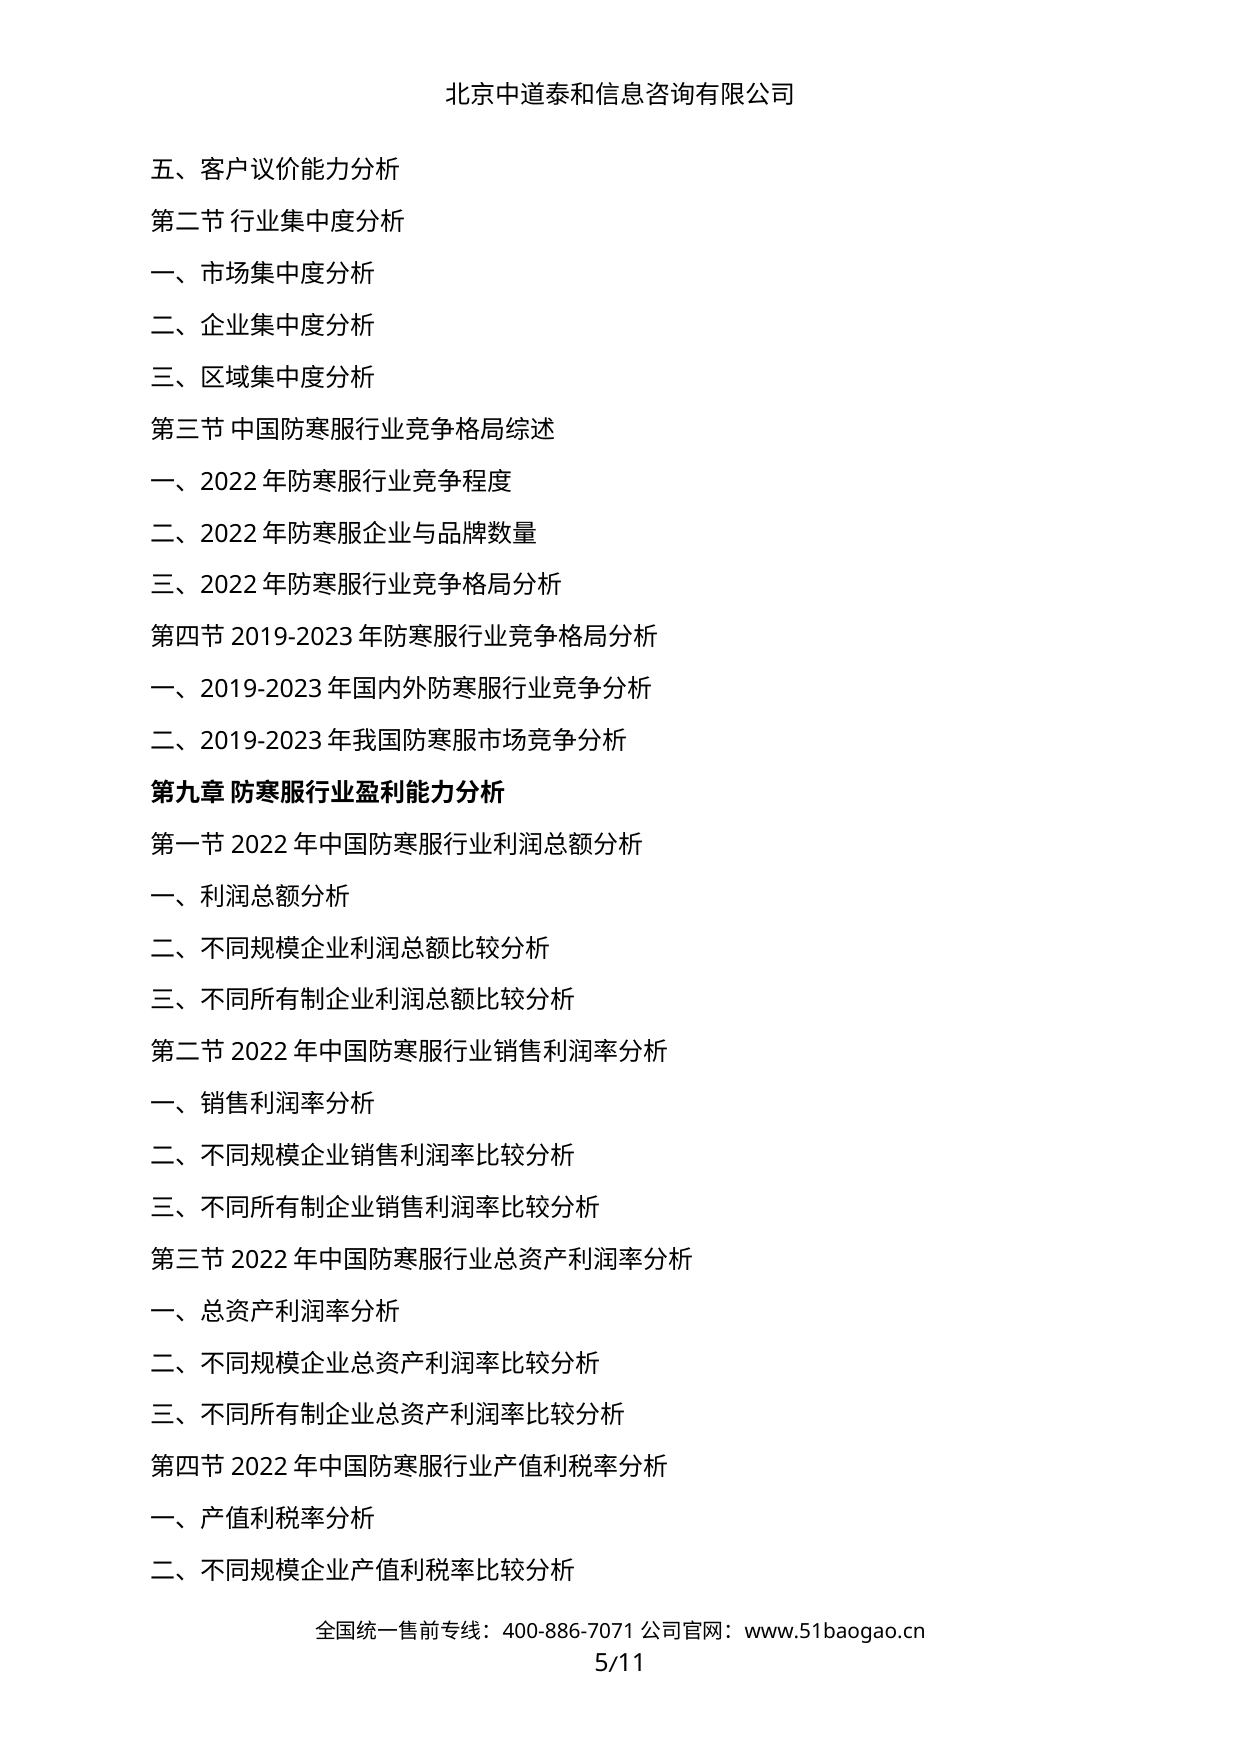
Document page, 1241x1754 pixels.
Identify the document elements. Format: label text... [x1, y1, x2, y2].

text 三、不同所有制企业利润总额比较分析 [150, 980, 1090, 1016]
text 二、不同规模企业销售利润率比较分析 [150, 1136, 1090, 1172]
text 第三节 2022年中国防寒服行业总资产利润率分析 [150, 1239, 1090, 1276]
text 第九章 防寒服行业盈利能力分析 [150, 772, 1090, 809]
text 二、2019-2023年我国防寒服市场竞争分析 [150, 721, 1090, 757]
text 二、不同规模企业总资产利润率比较分析 [150, 1343, 1090, 1379]
text 第四节 2019-2023年防寒服行业竞争格局分析 [150, 617, 1090, 653]
text 一、销售利润率分析 [150, 1084, 1090, 1120]
text 二、不同规模企业产值利税率比较分析 [150, 1551, 1090, 1587]
text 第一节 2022年中国防寒服行业利润总额分析 [150, 824, 1090, 861]
text 第四节 2022年中国防寒服行业产值利税率分析 [150, 1447, 1090, 1483]
text 三、2022年防寒服行业竞争格局分析 [150, 565, 1090, 601]
text 二、企业集中度分析 [150, 306, 1090, 342]
text 一、总资产利润率分析 [150, 1291, 1090, 1327]
text 二、不同规模企业利润总额比较分析 [150, 928, 1090, 964]
text 一、2022年防寒服行业竞争程度 [150, 461, 1090, 497]
text 一、利润总额分析 [150, 876, 1090, 912]
text 一、产值利税率分析 [150, 1499, 1090, 1535]
text 一、市场集中度分析 [150, 254, 1090, 290]
text 二、2022年防寒服企业与品牌数量 [150, 513, 1090, 549]
text 三、区域集中度分析 [150, 357, 1090, 394]
text 三、不同所有制企业销售利润率比较分析 [150, 1187, 1090, 1224]
text 第三节 中国防寒服行业竞争格局综述 [150, 409, 1090, 446]
text 一、2019-2023年国内外防寒服行业竞争分析 [150, 669, 1090, 705]
text 三、不同所有制企业总资产利润率比较分析 [150, 1395, 1090, 1431]
text 第二节 2022年中国防寒服行业销售利润率分析 [150, 1032, 1090, 1068]
text 第二节 行业集中度分析 [150, 202, 1090, 238]
text 五、客户议价能力分析 [150, 150, 1090, 186]
